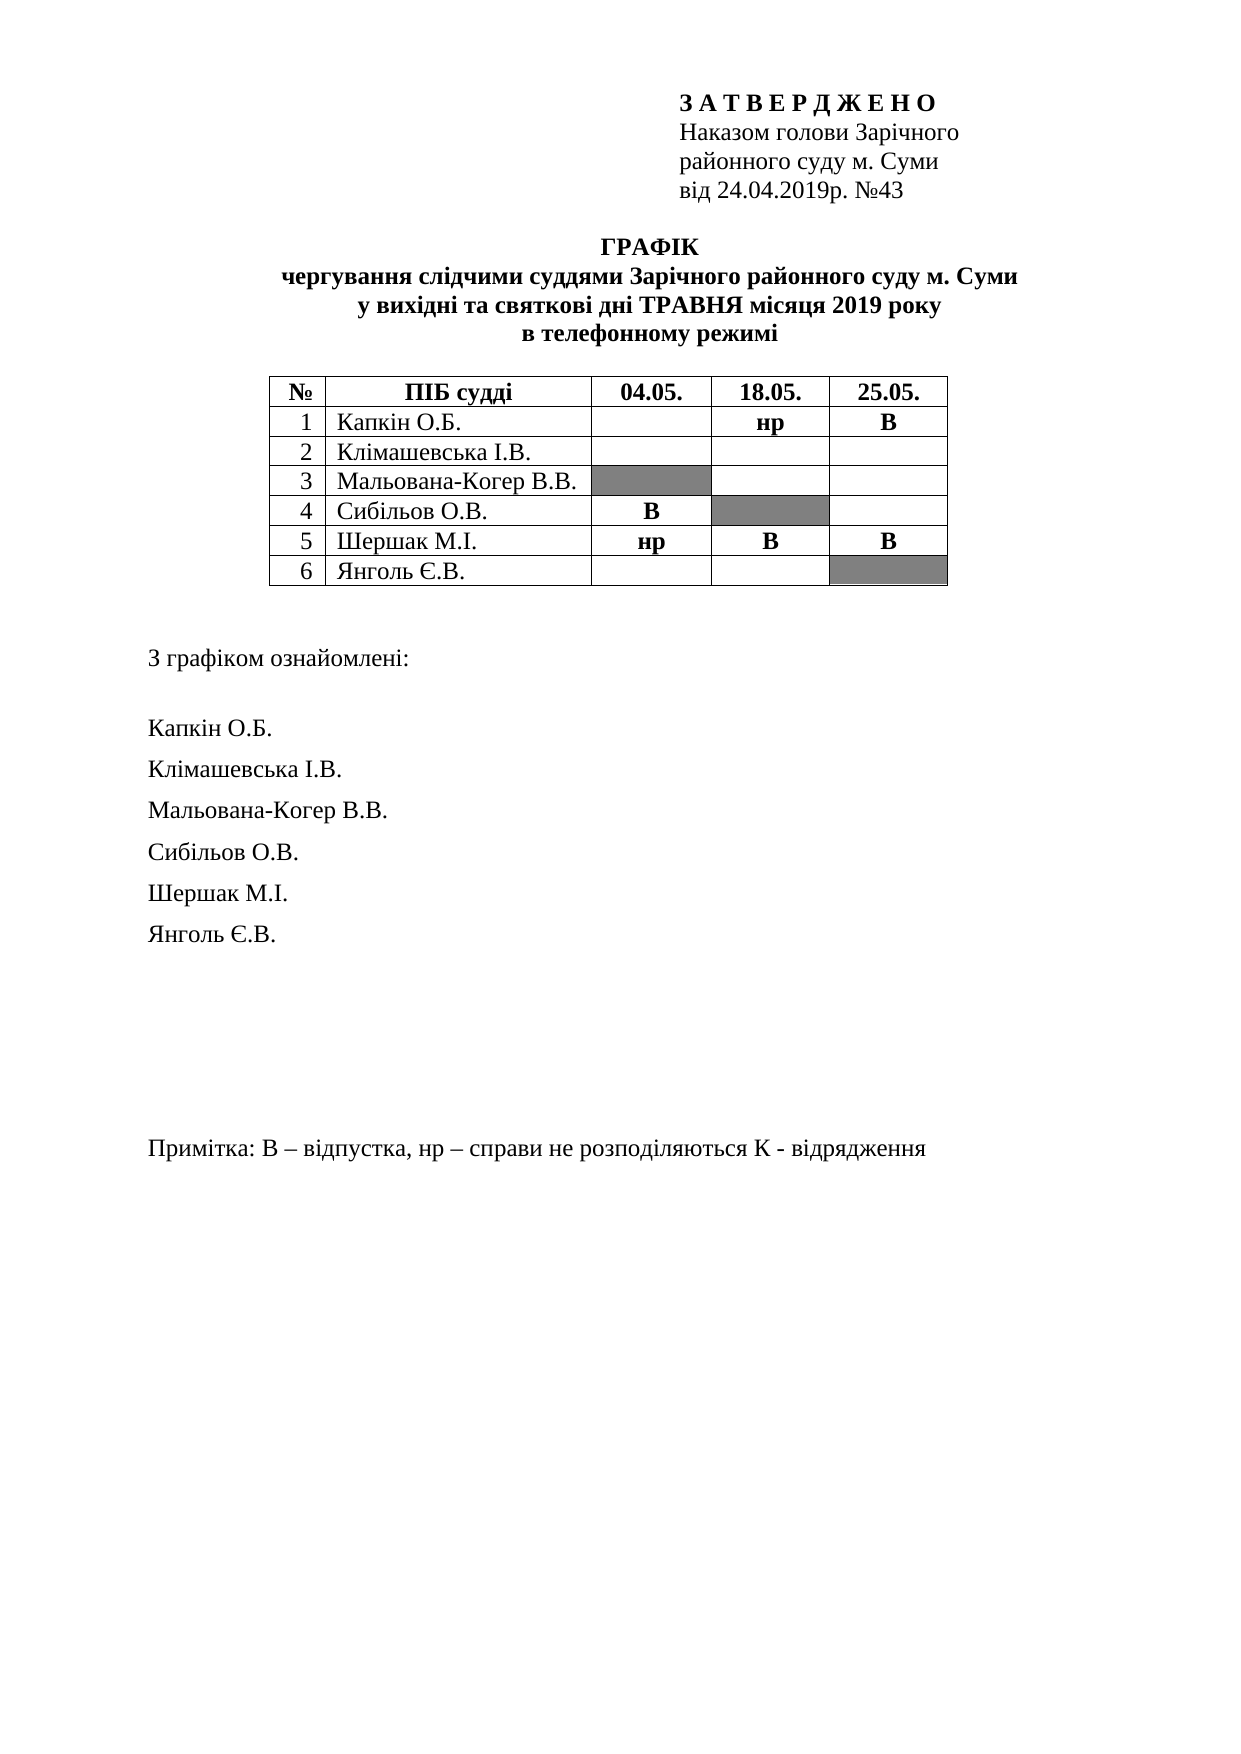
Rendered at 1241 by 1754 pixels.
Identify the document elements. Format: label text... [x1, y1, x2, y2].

text Мальована-Когер В.В. [148, 796, 1152, 824]
text З графіком ознайомлені: [133, 643, 1152, 672]
text чергування слідчими суддями Зарічного районного суду м. Суми [148, 261, 1152, 290]
table_cell В [592, 496, 711, 525]
table_cell [830, 496, 947, 525]
text Шершак М.І. [148, 878, 1152, 907]
table_header ПІБ судді [326, 377, 591, 406]
table_cell Янголь Є.В. [326, 556, 591, 584]
table_header 25.05. [830, 377, 947, 406]
table_cell Шершак М.І. [326, 526, 591, 555]
table_cell Клімашевська І.В. [326, 437, 591, 465]
text Наказом голови Зарічного районного суду м. Суми [679, 117, 1033, 175]
text від 24.04.2019р. №43 [679, 175, 1033, 203]
table_cell 6 [270, 556, 325, 584]
table_cell 4 [270, 496, 325, 525]
table_cell [592, 407, 711, 436]
text Янголь Є.В. [148, 919, 1152, 948]
text Примітка: В – відпустка, нр – справи не розподіляються К - відрядження [148, 1133, 1152, 1162]
text З А Т В Е Р Д Ж Е Н О [679, 88, 982, 117]
table_cell [712, 466, 829, 495]
table_cell [830, 437, 947, 465]
table_cell [592, 466, 711, 495]
table_cell В [830, 407, 947, 436]
table_header 04.05. [592, 377, 711, 406]
text Капкін О.Б. [148, 713, 1152, 742]
text Сибільов О.В. [148, 837, 1152, 866]
table_cell В [830, 526, 947, 555]
table_header 18.05. [712, 377, 829, 406]
table_cell Сибільов О.В. [326, 496, 591, 525]
table_cell [712, 496, 829, 525]
text в телефонному режимі [148, 318, 1152, 347]
table_cell [712, 437, 829, 465]
table_cell 1 [270, 407, 325, 436]
table_header № [270, 377, 325, 406]
text у вихідні та святкові дні ТРАВНЯ місяця 2019 року [148, 290, 1152, 318]
table_cell [830, 556, 947, 584]
table_cell [712, 556, 829, 584]
table_cell В [712, 526, 829, 555]
text Клімашевська І.В. [148, 754, 1152, 783]
table_cell Капкін О.Б. [326, 407, 591, 436]
table_cell 3 [270, 466, 325, 495]
table_cell 5 [270, 526, 325, 555]
table_cell [592, 556, 711, 584]
text ГРАФІК [148, 232, 1152, 261]
table_cell 2 [270, 437, 325, 465]
table_cell Мальована-Когер В.В. [326, 466, 591, 495]
table_cell [592, 437, 711, 465]
table_cell нр [712, 407, 829, 436]
table_cell [830, 466, 947, 495]
table_cell нр [592, 526, 711, 555]
